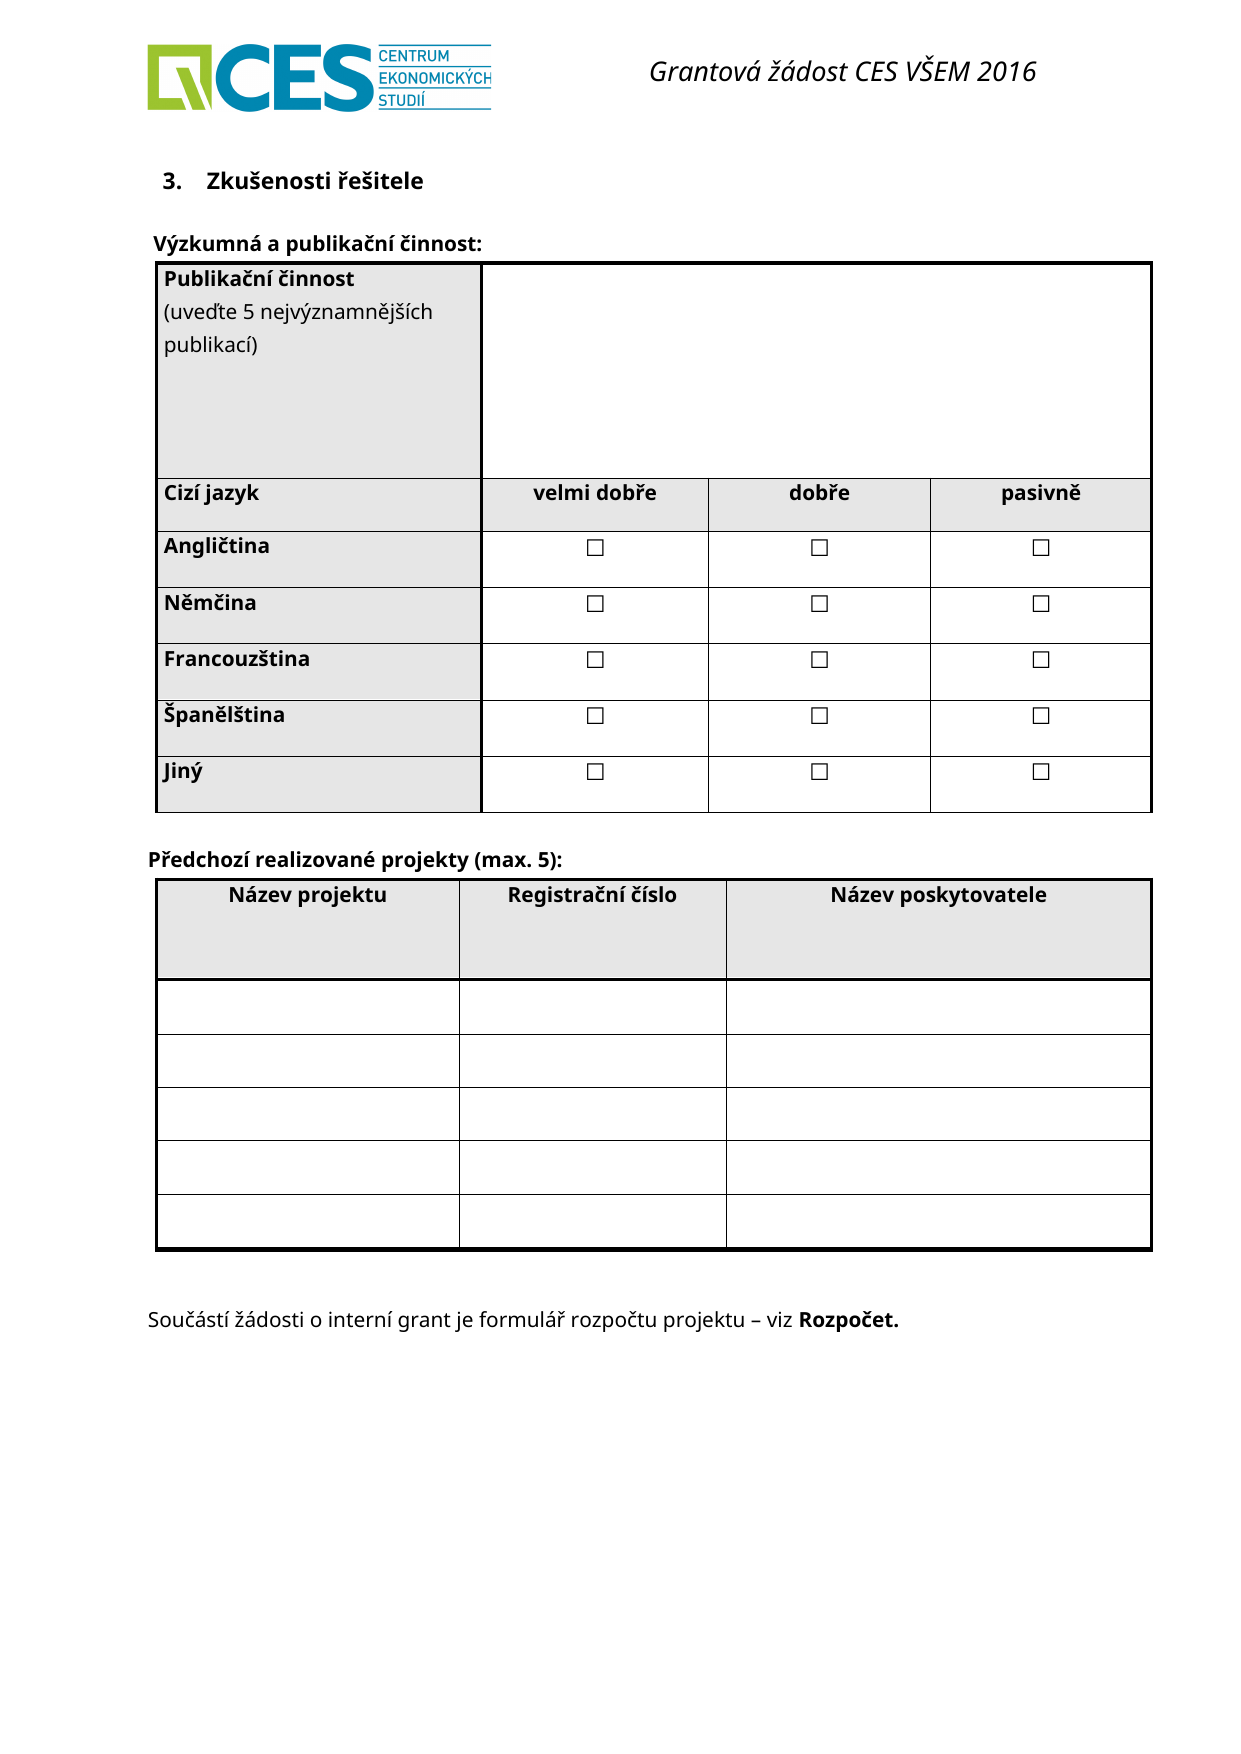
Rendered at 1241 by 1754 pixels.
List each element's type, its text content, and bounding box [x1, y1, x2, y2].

table_cell [460, 1195, 726, 1247]
table_cell Cizí jazyk [158, 479, 480, 531]
table_cell [460, 1035, 726, 1087]
list Zkušenosti řešitele [162, 165, 1137, 196]
table_cell [158, 1035, 459, 1087]
table_cell dobře [709, 479, 930, 531]
table_header [483, 265, 1150, 478]
text Výzkumná a publikační činnost: [148, 229, 1137, 257]
table_cell [158, 981, 459, 1033]
table_cell [158, 1195, 459, 1247]
table_cell Němčina [158, 588, 480, 643]
table_cell [158, 1141, 459, 1193]
table_cell Angličtina [158, 532, 480, 587]
picture [231, 44, 356, 112]
table_header Registrační číslo [460, 881, 726, 977]
table_cell [158, 1088, 459, 1140]
table_header Název projektu [158, 881, 459, 977]
table_cell pasivně [931, 479, 1150, 531]
table_header Název poskytovatele [727, 881, 1150, 977]
text Předchozí realizované projekty (max. 5): [148, 845, 1137, 873]
table_cell [460, 981, 726, 1033]
table_cell [727, 1195, 1150, 1247]
table_cell Španělština [158, 701, 480, 756]
table_cell [460, 1088, 726, 1140]
picture [341, 44, 492, 112]
table_cell Jiný [158, 757, 480, 812]
text Součástí žádosti o interní grant je formulář rozpočtu projektu – viz Rozpočet. [148, 1305, 1137, 1333]
table_cell [727, 1088, 1150, 1140]
table_cell velmi dobře [483, 479, 708, 531]
table_header Publikační činnost (uveďte 5 nejvýznamnějších publikací) [158, 265, 480, 478]
picture [147, 44, 241, 112]
table_cell [460, 1141, 726, 1193]
table_cell [727, 1035, 1150, 1087]
table_cell [727, 1141, 1150, 1193]
table_cell [727, 981, 1150, 1033]
table_cell Francouzština [158, 644, 480, 699]
